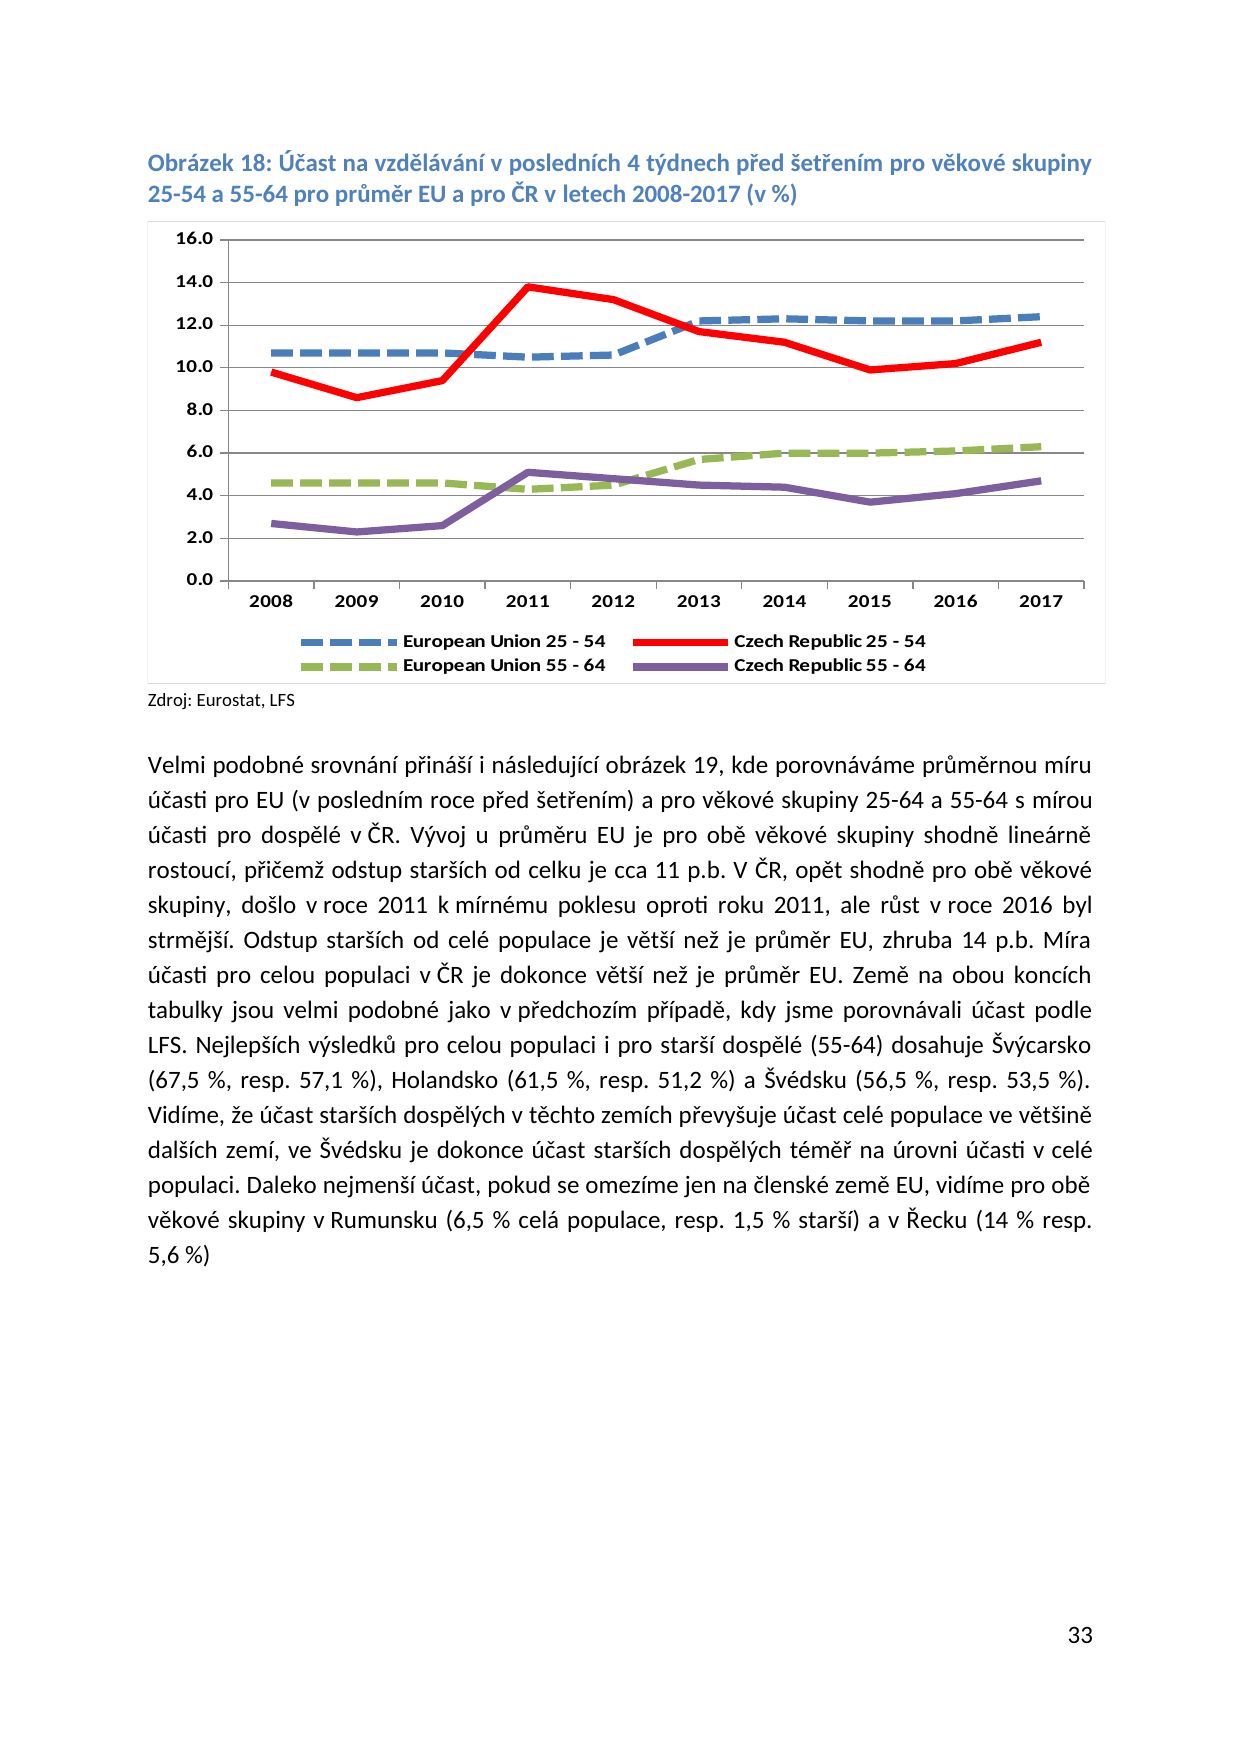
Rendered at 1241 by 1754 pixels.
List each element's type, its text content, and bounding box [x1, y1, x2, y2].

text Zdroj: Eurostat, LFS [148, 688, 1093, 711]
text Velmi podobné srovnání přináší i následující obrázek 19, kde porovnáváme průměrnou míru účasti pro EU (v posledním roce před šetřením) a pro věkové skupiny 25-64 a 55-64 s mírou účasti pro dospělé v ČR. Vývoj u průměru EU je pro obě věkové skupiny shodně lineárně rostoucí, přičemž odstup starších od celku je cca 11 p.b. V ČR, opět shodně pro obě věkové skupiny, došlo v roce 2011 k mírnému poklesu oproti roku 2011, ale růst v roce 2016 byl strmější. Odstup starších od celé populace je větší než je průměr EU, zhruba 14 p.b. Míra účasti pro celou populaci v ČR je dokonce větší než je průměr EU. Země na obou koncích tabulky jsou velmi podobné jako v předchozím případě, kdy jsme porovnávali účast podle LFS. Nejlepších výsledků pro celou populaci i pro starší dospělé (55-64) dosahuje Švýcarsko (67,5 %, resp. 57,1 %), Holandsko (61,5 %, resp. 51,2 %) a Švédsku (56,5 %, resp. 53,5 %). Vidíme, že účast starších dospělých v těchto zemích převyšuje účast celé populace ve většině dalších zemí, ve Švédsku je dokonce účast starších dospělých téměř na úrovni účasti v celé populaci. Daleko nejmenší účast, pokud se omezíme jen na členské země EU, vidíme pro obě věkové skupiny v Rumunsku (6,5 % celá populace, resp. 1,5 % starší) a v Řecku (14 % resp. 5,6 %) [148, 749, 1093, 1270]
